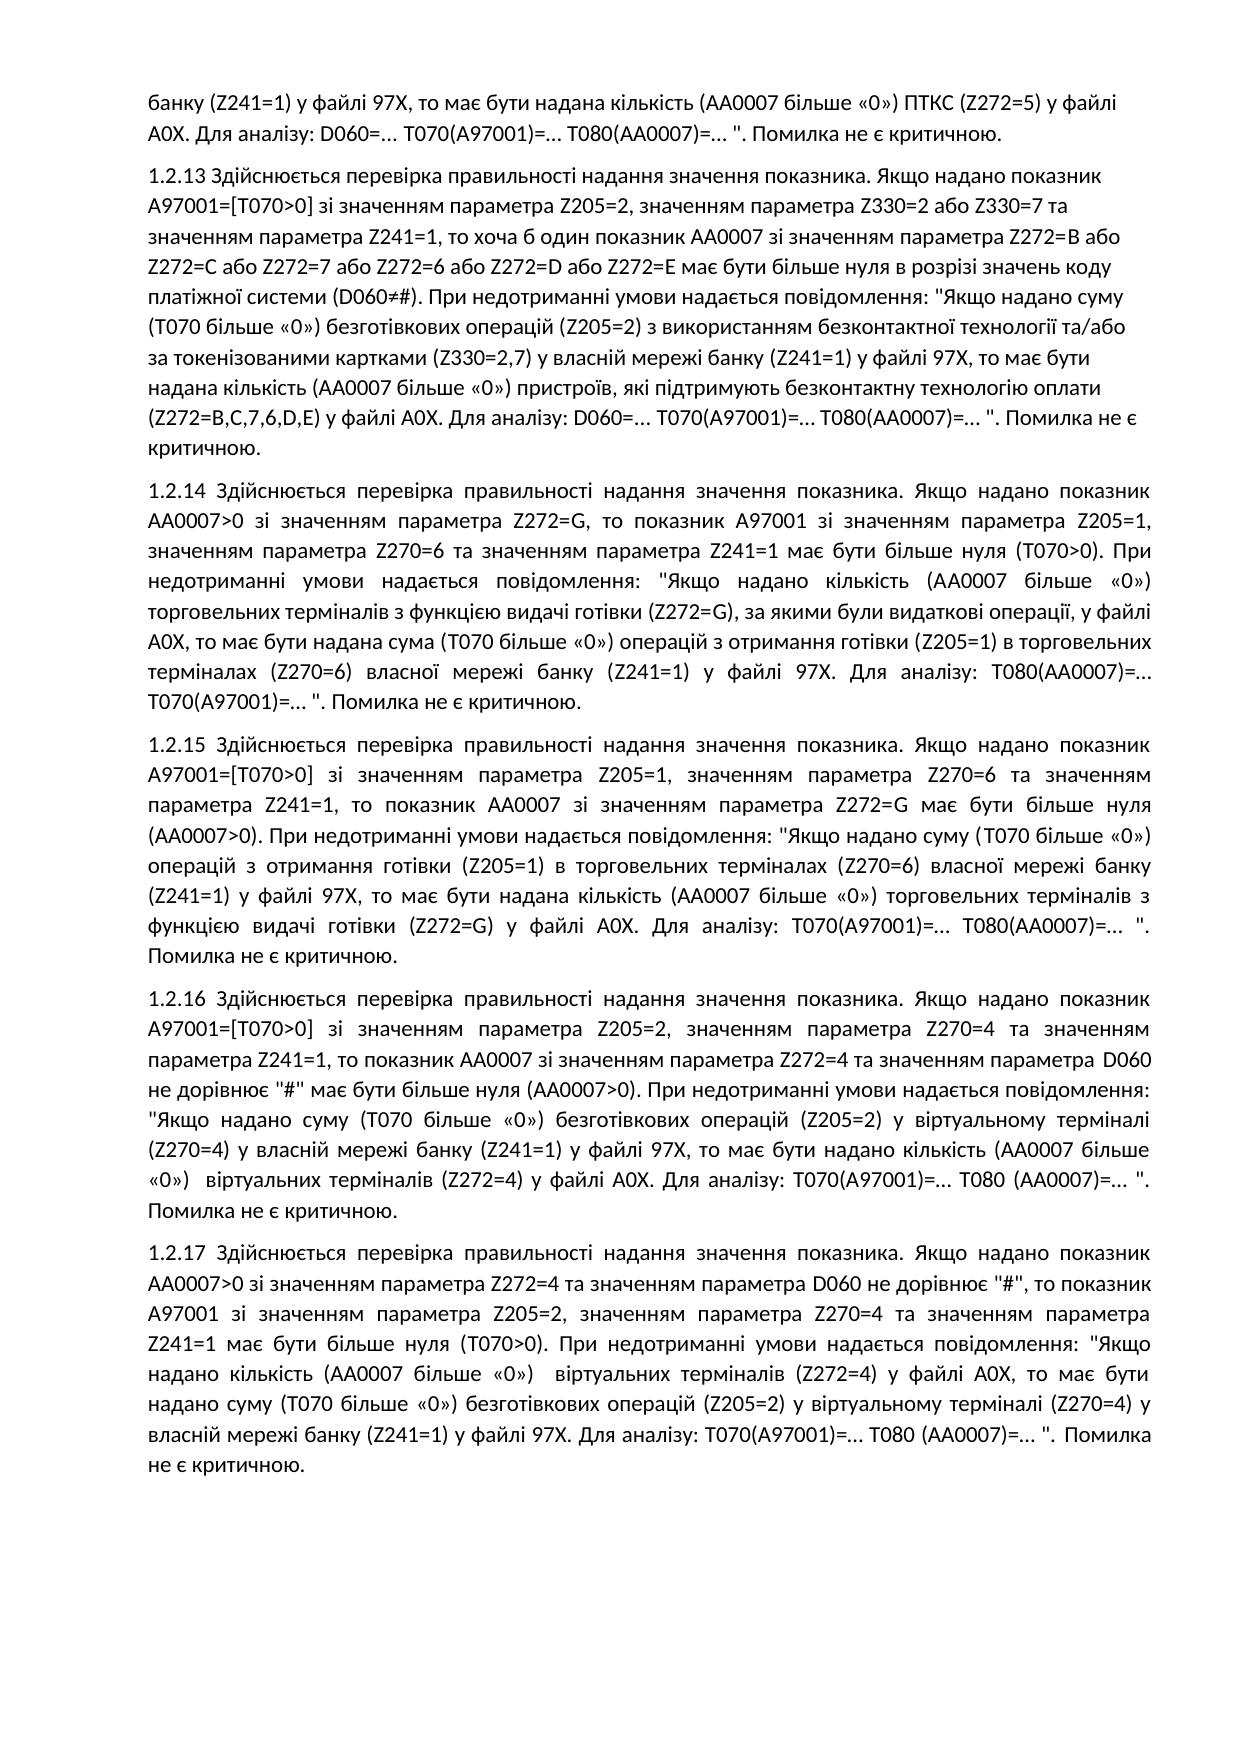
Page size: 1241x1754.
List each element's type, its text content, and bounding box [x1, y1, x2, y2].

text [148, 88, 1152, 147]
text 1.2.13 Здійснюється перевірка правильності надання значення показника. Якщо надано показник A97001=[T070>0] зі значенням параметра Z205=2, значенням параметра Z330=2 або Z330=7 та значенням параметра Z241=1, то хоча б один показник AA0007 зі значенням параметра Z272=B або Z272=C або Z272=7 або Z272=6 або Z272=D або Z272=E має бути більше нуля в розрізі значень коду платіжної системи (D060≠#). При недотриманні умови надається повідомлення: "Якщо надано суму (T070 більше «0») безготівкових операцій (Z205=2) з використанням безконтактної технології та/або за токенізованими картками (Z330=2,7) у власній мережі банку (Z241=1) у файлі 97X, то має бути надана кількість (AA0007 більше «0») пристроїв, які підтримують безконтактну технологію оплати (Z272=B,C,7,6,D,E) у файлі А0X. Для аналізу: D060=... T070(A97001)=… T080(AA0007)=… ". Помилка не є критичною. [148, 161, 1152, 461]
text 1.2.17 Здійснюється перевірка правильності надання значення показника. Якщо надано показник AA0007>0 зі значенням параметра Z272=4 та значенням параметра D060 не дорівнює "#", то показник A97001 зі значенням параметра Z205=2, значенням параметра Z270=4 та значенням параметра Z241=1 має бути більше нуля (T070>0). При недотриманні умови надається повідомлення: "Якщо надано кількість (AA0007 більше «0») віртуальних терміналів (Z272=4) у файлі A0X, то має бути надано суму (T070 більше «0») безготівкових операцій (Z205=2) у віртуальному терміналі (Z270=4) у власній мережі банку (Z241=1) у файлі 97X. Для аналізу: T070(A97001)=… T080 (AA0007)=… ". Помилка не є критичною. [148, 1238, 1152, 1478]
text 1.2.16 Здійснюється перевірка правильності надання значення показника. Якщо надано показник A97001=[T070>0] зі значенням параметра Z205=2, значенням параметра Z270=4 та значенням параметра Z241=1, то показник AA0007 зі значенням параметра Z272=4 та значенням параметра D060 не дорівнює "#" має бути більше нуля (AA0007>0). При недотриманні умови надається повідомлення: "Якщо надано суму (T070 більше «0») безготівкових операцій (Z205=2) у віртуальному терміналі (Z270=4) у власній мережі банку (Z241=1) у файлі 97X, то має бути надано кількість (AA0007 більше «0») віртуальних терміналів (Z272=4) у файлі A0X. Для аналізу: T070(A97001)=… T080 (AA0007)=… ". Помилка не є критичною. [148, 984, 1152, 1224]
text 1.2.14 Здійснюється перевірка правильності надання значення показника. Якщо надано показник AA0007>0 зі значенням параметра Z272=G, то показник A97001 зі значенням параметра Z205=1, значенням параметра Z270=6 та значенням параметра Z241=1 має бути більше нуля (T070>0). При недотриманні умови надається повідомлення: "Якщо надано кількість (AA0007 більше «0») торговельних терміналів з функцією видачі готівки (Z272=G), за якими були видаткові операції, у файлі A0X, то має бути надана сума (T070 більше «0») операцій з отримання готівки (Z205=1) в торговельних терміналах (Z270=6) власної мережі банку (Z241=1) у файлі 97X. Для аналізу: T080(AA0007)=… T070(A97001)=… ". Помилка не є критичною. [148, 476, 1152, 716]
text 1.2.15 Здійснюється перевірка правильності надання значення показника. Якщо надано показник A97001=[T070>0] зі значенням параметра Z205=1, значенням параметра Z270=6 та значенням параметра Z241=1, то показник AA0007 зі значенням параметра Z272=G має бути більше нуля (AA0007>0). При недотриманні умови надається повідомлення: "Якщо надано суму (T070 більше «0») операцій з отримання готівки (Z205=1) в торговельних терміналах (Z270=6) власної мережі банку (Z241=1) у файлі 97X, то має бути надана кількість (AA0007 більше «0») торговельних терміналів з функцією видачі готівки (Z272=G) у файлі A0X. Для аналізу: T070(A97001)=… T080(AA0007)=… ". Помилка не є критичною. [148, 730, 1152, 970]
